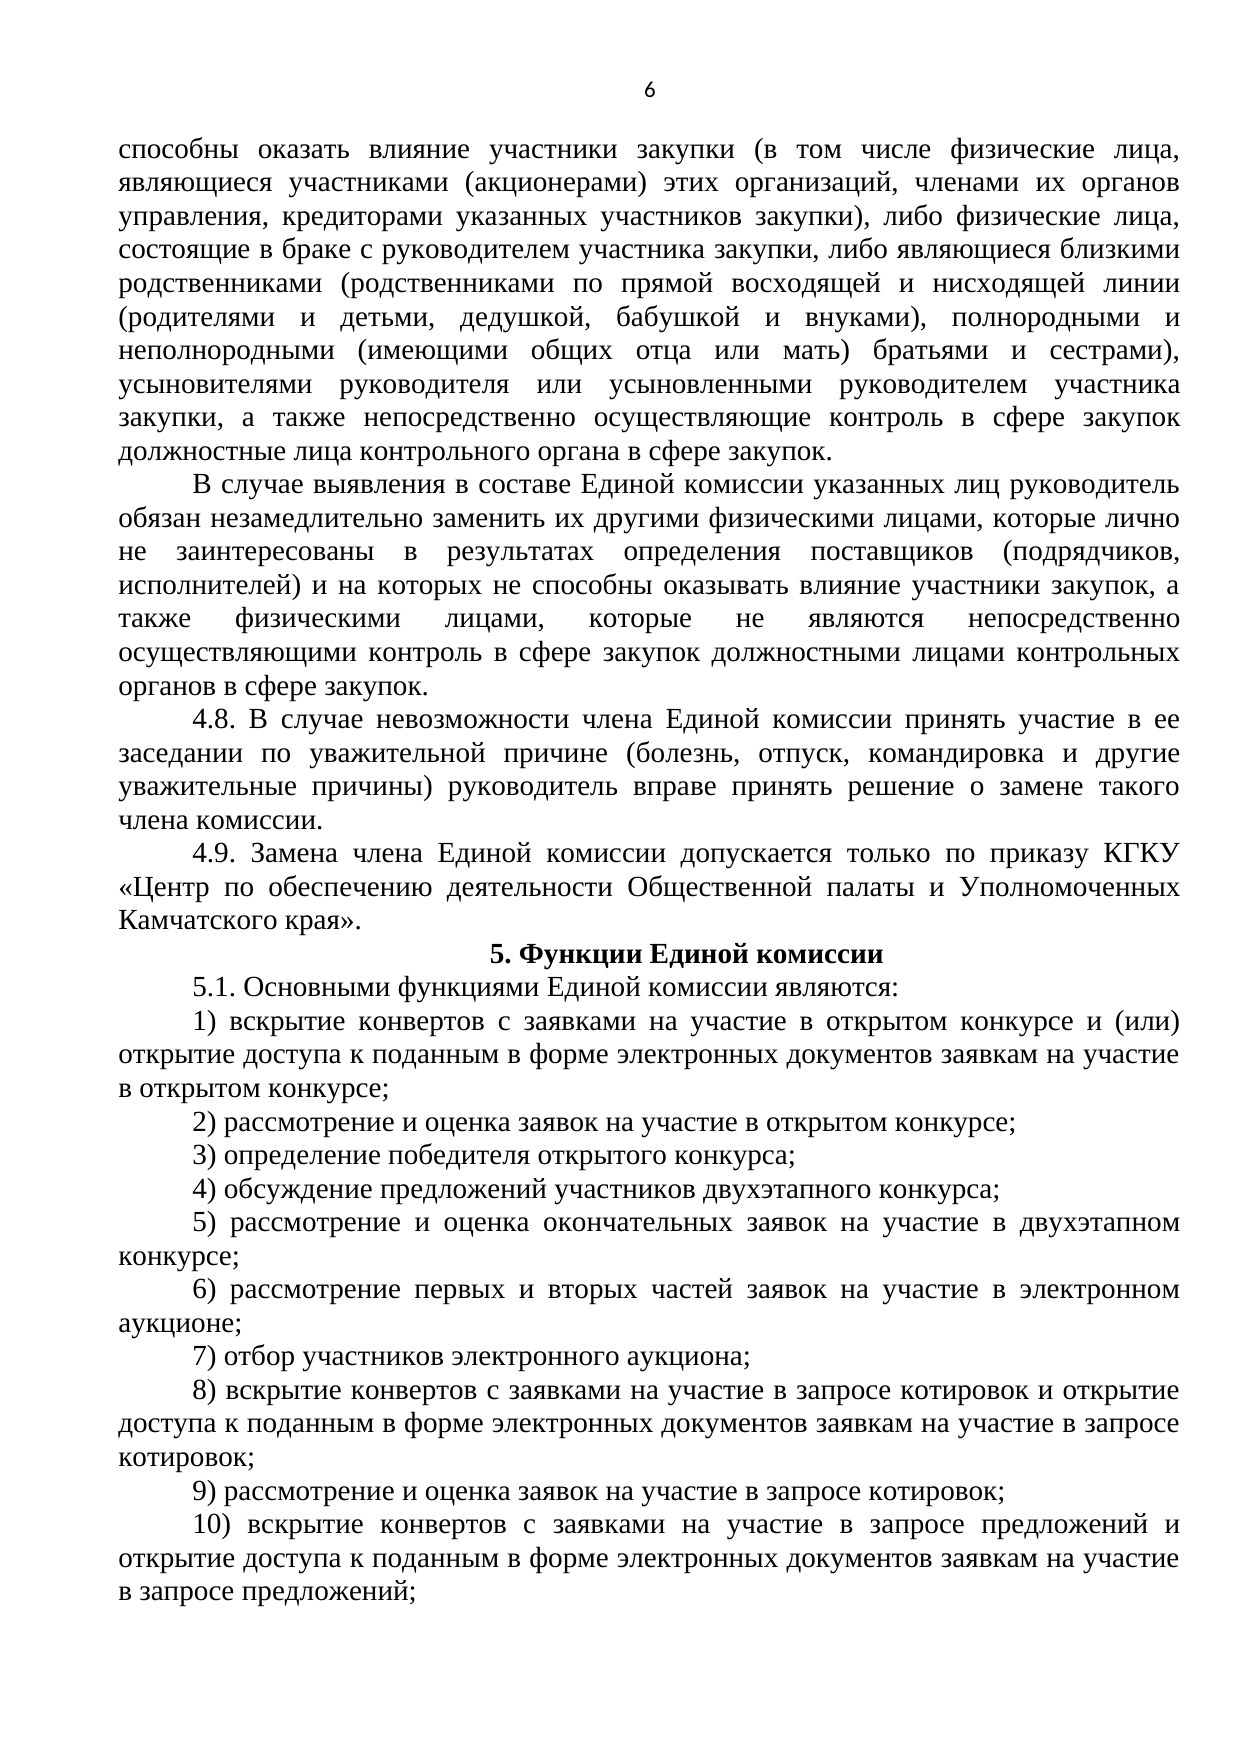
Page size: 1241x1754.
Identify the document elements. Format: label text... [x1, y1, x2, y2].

text 4.8. В случае невозможности члена Единой комиссии принять участие в ее заседании по уважительной причине (болезнь, отпуск, командировка и другие уважительные причины) руководитель вправе принять решение о замене такого члена комиссии. [118, 701, 1181, 835]
text 3) определение победителя открытого конкурса; [118, 1137, 1181, 1171]
text 1) вскрытие конвертов с заявками на участие в открытом конкурсе и (или) открытие доступа к поданным в форме электронных документов заявкам на участие в открытом конкурсе; [118, 1003, 1181, 1104]
text 8) вскрытие конвертов с заявками на участие в запросе котировок и открытие доступа к поданным в форме электронных документов заявкам на участие в запросе котировок; [118, 1372, 1181, 1473]
text 6) рассмотрение первых и вторых частей заявок на участие в электронном аукционе; [118, 1271, 1181, 1338]
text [118, 131, 1181, 466]
text 5. Функции Единой комиссии [118, 936, 1181, 969]
text 5.1. Основными функциями Единой комиссии являются: [118, 969, 1181, 1003]
text В случае выявления в составе Единой комиссии указанных лиц руководитель обязан незамедлительно заменить их другими физическими лицами, которые лично не заинтересованы в результатах определения поставщиков (подрядчиков, исполнителей) и на которых не способны оказывать влияние участники закупок, а также физическими лицами, которые не являются непосредственно осуществляющими контроль в сфере закупок должностными лицами контрольных органов в сфере закупок. [118, 466, 1181, 701]
text 5) рассмотрение и оценка окончательных заявок на участие в двухэтапном конкурсе; [118, 1204, 1181, 1271]
text 9) рассмотрение и оценка заявок на участие в запросе котировок; [118, 1473, 1181, 1506]
text 4) обсуждение предложений участников двухэтапного конкурса; [118, 1171, 1181, 1204]
text 10) вскрытие конвертов с заявками на участие в запросе предложений и открытие доступа к поданным в форме электронных документов заявкам на участие в запросе предложений; [118, 1506, 1181, 1607]
text 4.9. Замена члена Единой комиссии допускается только по приказу КГКУ «Центр по обеспечению деятельности Общественной палаты и Уполномоченных Камчатского края». [118, 835, 1181, 936]
text 2) рассмотрение и оценка заявок на участие в открытом конкурсе; [118, 1104, 1181, 1137]
text 7) отбор участников электронного аукциона; [118, 1338, 1181, 1372]
